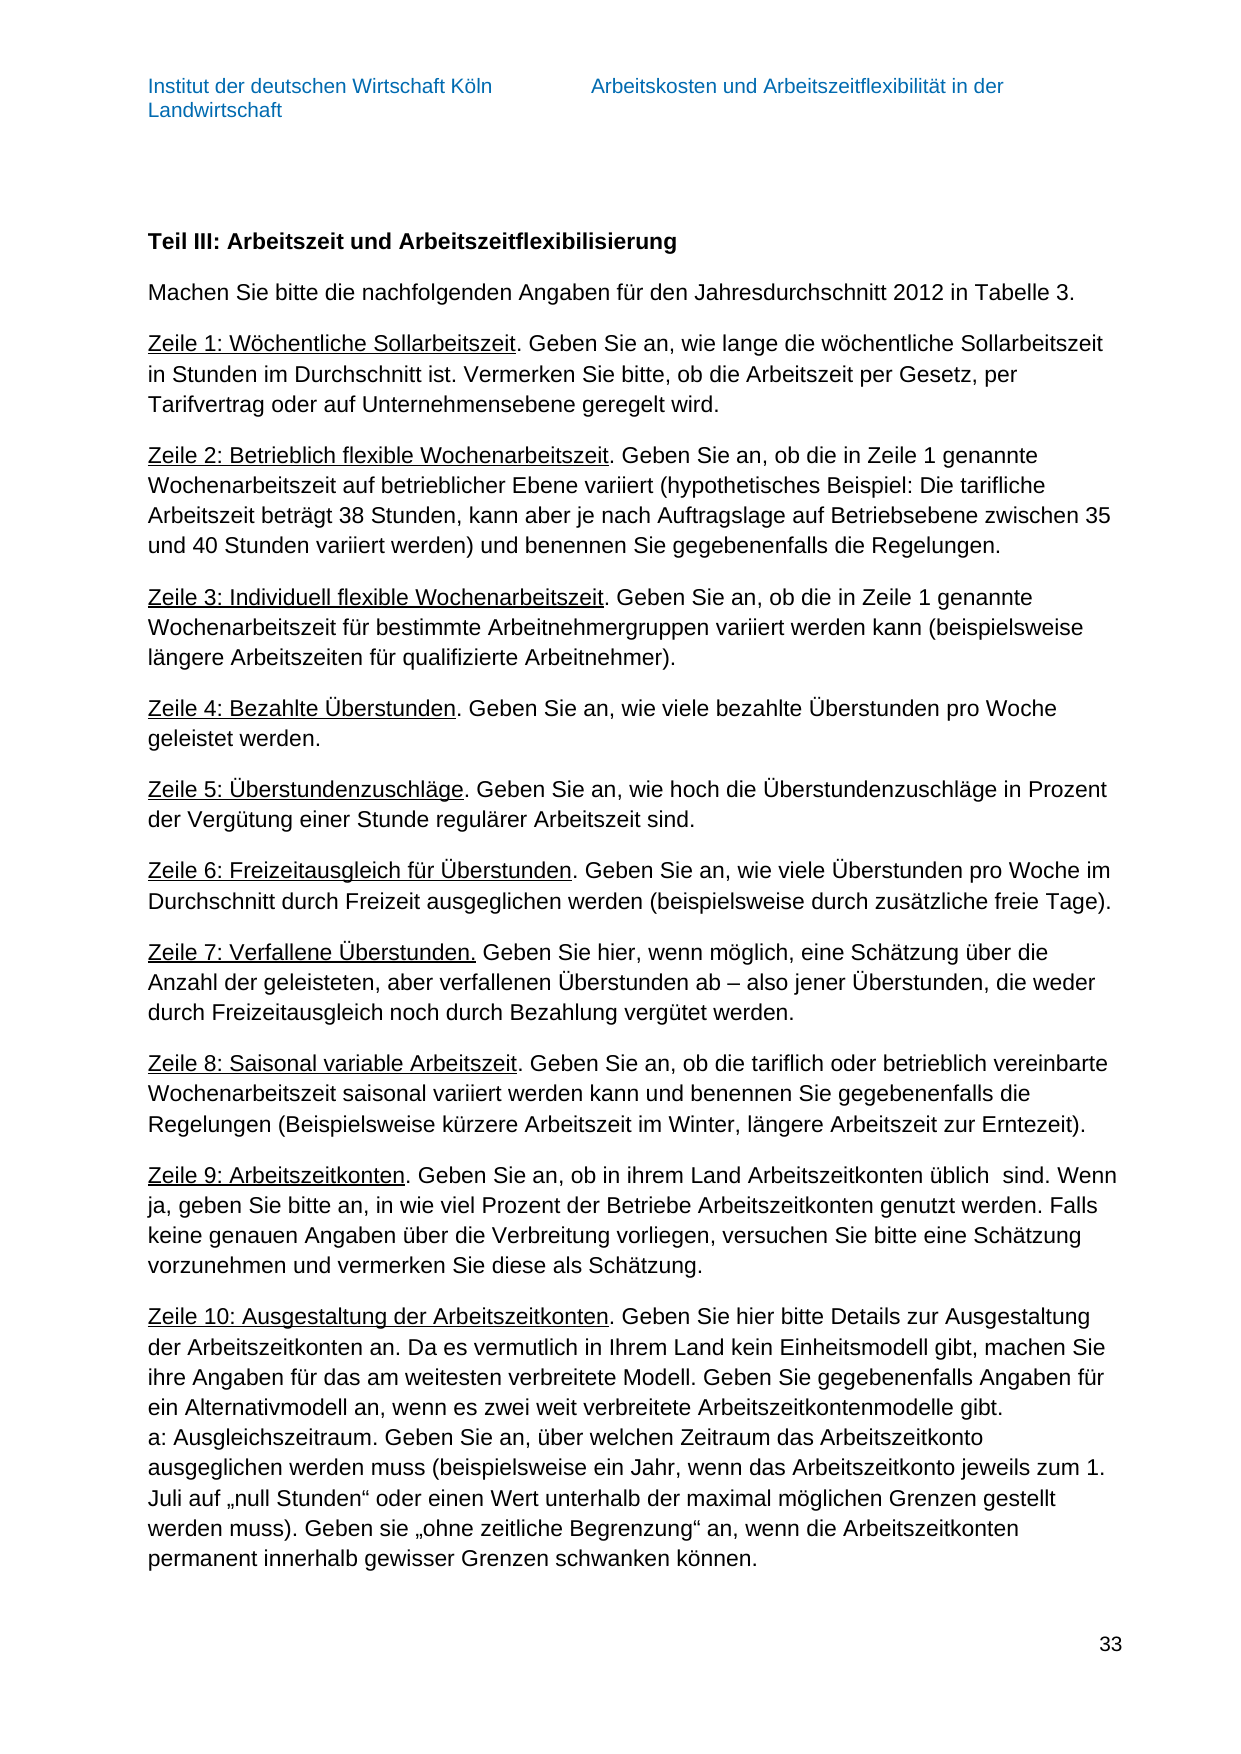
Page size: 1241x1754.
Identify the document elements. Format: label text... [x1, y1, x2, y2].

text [148, 1303, 1122, 1571]
text Zeile 3: Individuell flexible Wochenarbeitszeit. Geben Sie an, ob die in Zeile 1 genannte Wochenarbeitszeit für bestimmte Arbeitnehmergruppen variiert werden kann (beispielsweise längere Arbeitszeiten für qualifizierte Arbeitnehmer). [148, 583, 1122, 670]
text Zeile 5: Überstundenzuschläge. Geben Sie an, wie hoch die Überstundenzuschläge in Prozent der Vergütung einer Stunde regulärer Arbeitszeit sind. [148, 776, 1122, 833]
text Zeile 7: Verfallene Überstunden. Geben Sie hier, wenn möglich, eine Schätzung über die Anzahl der geleisteten, aber verfallenen Überstunden ab – also jener Überstunden, die weder durch Freizeitausgleich noch durch Bezahlung vergütet werden. [148, 939, 1122, 1025]
text Zeile 4: Bezahlte Überstunden. Geben Sie an, wie viele bezahlte Überstunden pro Woche geleistet werden. [148, 695, 1122, 751]
text Teil III: Arbeitszeit und Arbeitszeitflexibilisierung [148, 228, 1122, 254]
text Zeile 1: Wöchentliche Sollarbeitszeit. Geben Sie an, wie lange die wöchentliche Sollarbeitszeit in Stunden im Durchschnitt ist. Vermerken Sie bitte, ob die Arbeitszeit per Gesetz, per Tarifvertrag oder auf Unternehmensebene geregelt wird. [148, 330, 1122, 417]
text Zeile 8: Saisonal variable Arbeitszeit. Geben Sie an, ob die tariflich oder betrieblich vereinbarte Wochenarbeitszeit saisonal variiert werden kann und benennen Sie gegebenenfalls die Regelungen (Beispielsweise kürzere Arbeitszeit im Winter, längere Arbeitszeit zur Erntezeit). [148, 1050, 1122, 1137]
text Machen Sie bitte die nachfolgenden Angaben für den Jahresdurchschnitt 2012 in Tabelle 3. [148, 279, 1122, 306]
text Zeile 6: Freizeitausgleich für Überstunden. Geben Sie an, wie viele Überstunden pro Woche im Durchschnitt durch Freizeit ausgeglichen werden (beispielsweise durch zusätzliche freie Tage). [148, 857, 1122, 914]
text Zeile 2: Betrieblich flexible Wochenarbeitszeit. Geben Sie an, ob die in Zeile 1 genannte Wochenarbeitszeit auf betrieblicher Ebene variiert (hypothetisches Beispiel: Die tarifliche Arbeitszeit beträgt 38 Stunden, kann aber je nach Auftragslage auf Betriebsebene zwischen 35 und 40 Stunden variiert werden) und benennen Sie gegebenenfalls die Regelungen. [148, 442, 1122, 559]
text Zeile 9: Arbeitszeitkonten. Geben Sie an, ob in ihrem Land Arbeitszeitkonten üblich sind. Wenn ja, geben Sie bitte an, in wie viel Prozent der Betriebe Arbeitszeitkonten genutzt werden. Falls keine genauen Angaben über die Verbreitung vorliegen, versuchen Sie bitte eine Schätzung vorzunehmen und vermerken Sie diese als Schätzung. [148, 1162, 1122, 1278]
